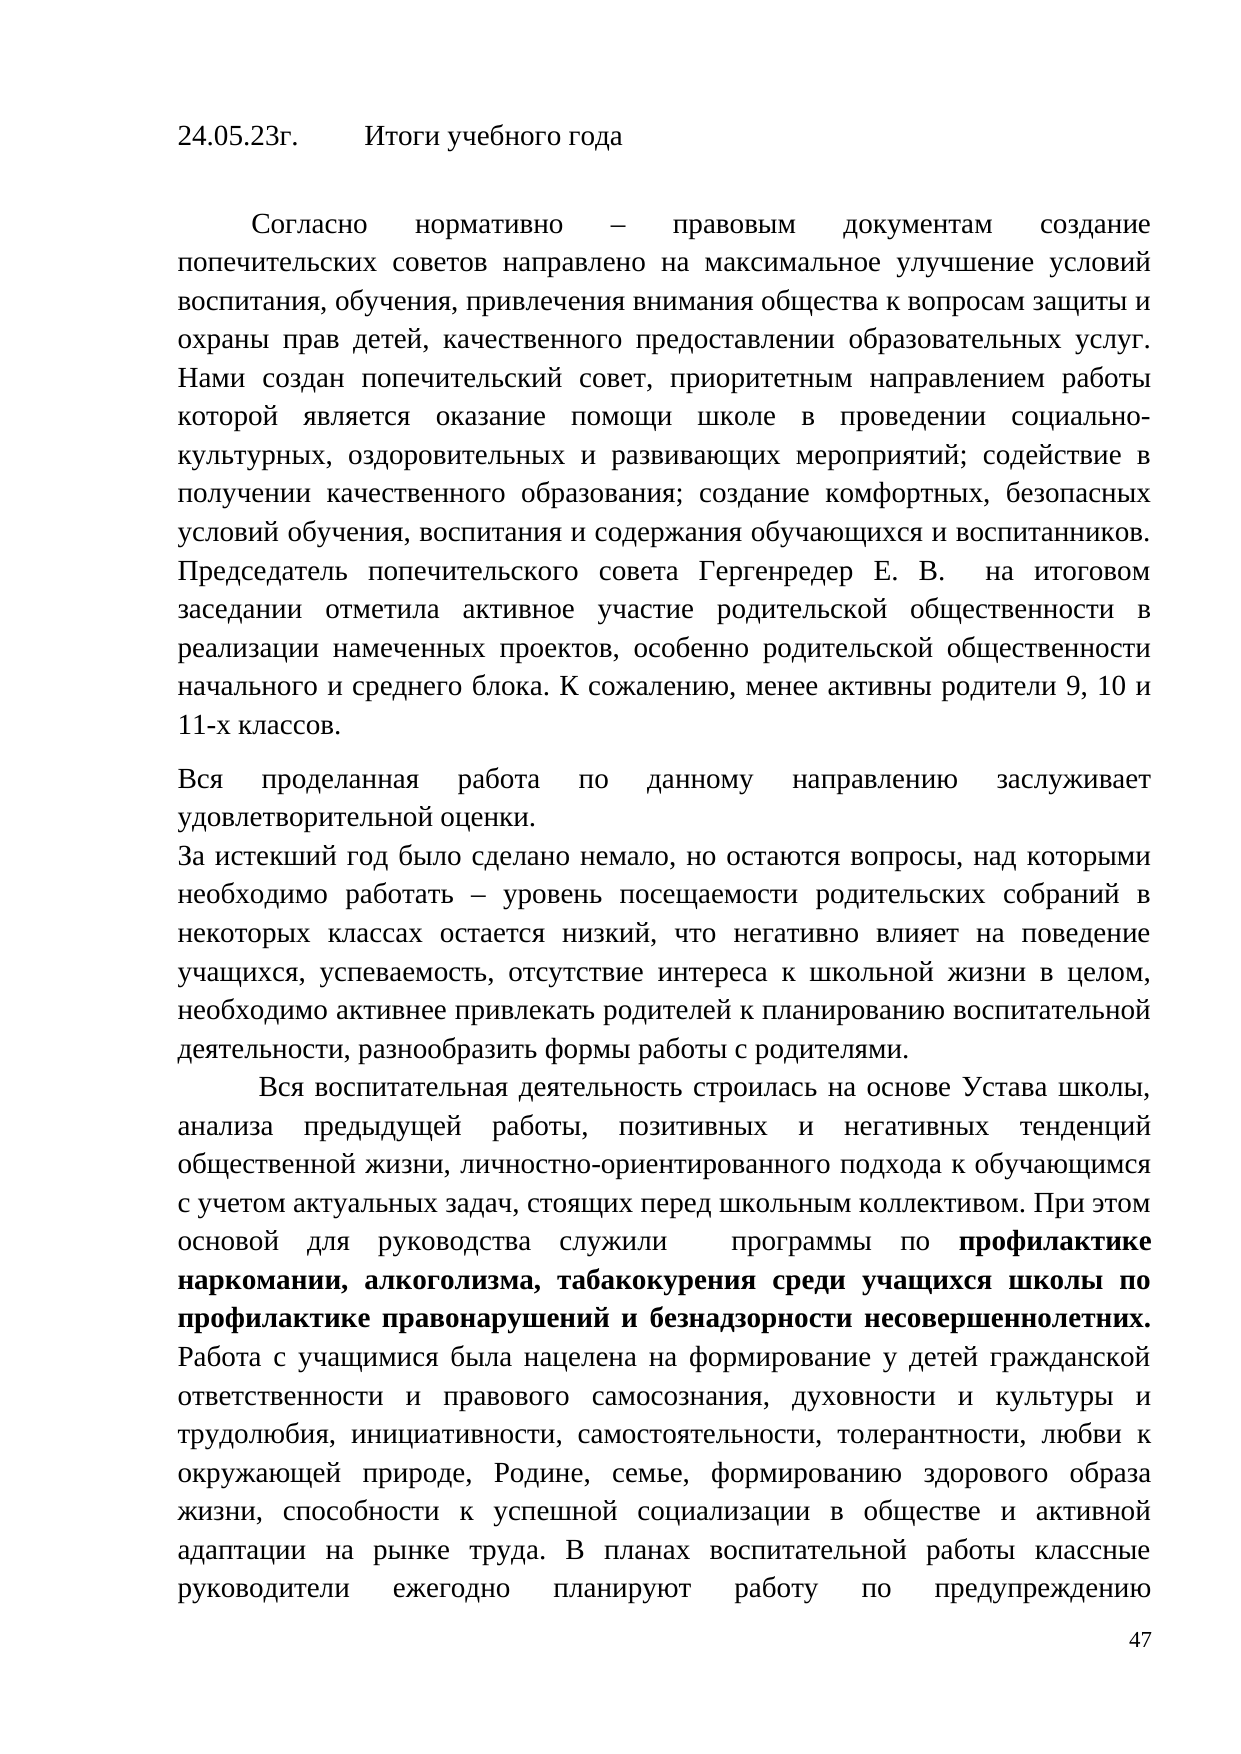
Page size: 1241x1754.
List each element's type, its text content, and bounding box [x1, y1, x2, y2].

text Согласно нормативно – правовым документам создание попечительских советов направлено на максимальное улучшение условий воспитания, обучения, привлечения внимания общества к вопросам защиты и охраны прав детей, качественного предоставлении образовательных услуг. Нами создан попечительский совет, приоритетным направлением работы которой является оказание помощи школе в проведении социально-культурных, оздоровительных и развивающих мероприятий; содействие в получении качественного образования; создание комфортных, безопасных условий обучения, воспитания и содержания обучающихся и воспитанников. Председатель попечительского совета Гергенредер Е. В. на итоговом заседании отметила активное участие родительской общественности в реализации намеченных проектов, особенно родительской общественности начального и среднего блока. К сожалению, менее активны родители 9, 10 и 11-х классов. [177, 206, 1152, 740]
text 24.05.23г. Итоги учебного года [177, 118, 1152, 152]
text Вся проделанная работа по данному направлению заслуживает удовлетворительной оценки. [177, 761, 1152, 833]
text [177, 1069, 1152, 1604]
text За истекший год было сделано немало, но остаются вопросы, над которыми необходимо работать – уровень посещаемости родительских собраний в некоторых классах остается низкий, что негативно влияет на поведение учащихся, успеваемость, отсутствие интереса к школьной жизни в целом, необходимо активнее привлекать родителей к планированию воспитательной деятельности, разнообразить формы работы с родителями. [177, 838, 1152, 1064]
